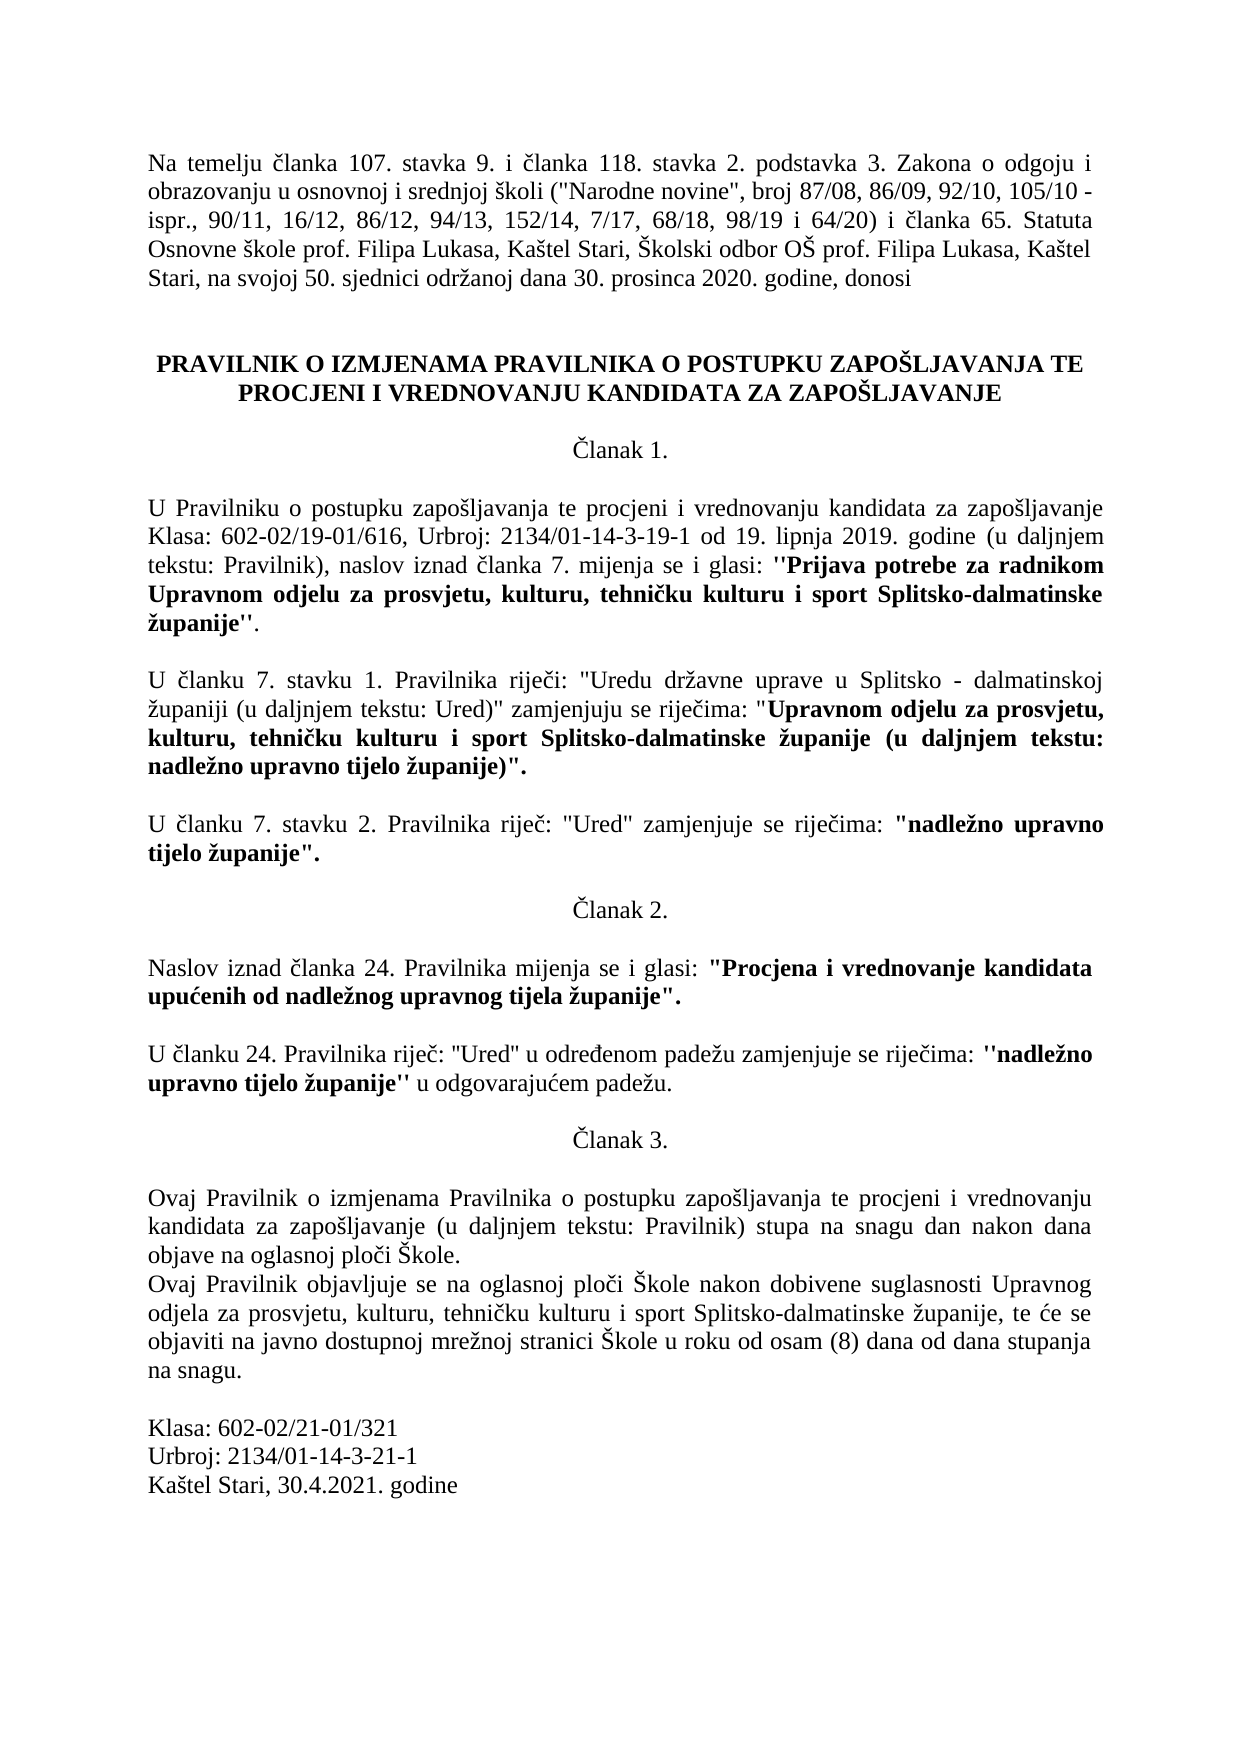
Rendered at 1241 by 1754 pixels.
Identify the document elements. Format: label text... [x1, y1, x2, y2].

text Na temelju članka 107. stavka 9. i članka 118. stavka 2. podstavka 3. Zakona o odgoju i obrazovanju u osnovnoj i srednjoj školi ("Narodne novine", broj 87/08, 86/09, 92/10, 105/10 -ispr., 90/11, 16/12, 86/12, 94/13, 152/14, 7/17, 68/18, 98/19 i 64/20) i članka 65. Statuta Osnovne škole prof. Filipa Lukasa, Kaštel Stari, Školski odbor OŠ prof. Filipa Lukasa, Kaštel Stari, na svojoj 50. sjednici održanoj dana 30. prosinca 2020. godine, donosi [148, 148, 1093, 291]
text U članku 7. stavku 2. Pravilnika riječ: "Ured" zamjenjuje se riječima: "nadležno upravno tijelo županije". [148, 809, 1104, 866]
text Ovaj Pravilnik o izmjenama Pravilnika o postupku zapošljavanja te procjeni i vrednovanju kandidata za zapošljavanje (u daljnjem tekstu: Pravilnik) stupa na snagu dan nakon dana objave na oglasnoj ploči Škole. [148, 1183, 1093, 1269]
text U članku 7. stavku 1. Pravilnika riječi: "Uredu državne uprave u Splitsko - dalmatinskoj županiji (u daljnjem tekstu: Ured)" zamjenjuju se riječima: "Upravnom odjelu za prosvjetu, kulturu, tehničku kulturu i sport Splitsko-dalmatinske županije (u daljnjem tekstu: nadležno upravno tijelo županije)". [148, 665, 1104, 780]
text Kaštel Stari, 30.4.2021. godine [148, 1470, 1093, 1499]
text Članak 1. [148, 435, 1093, 464]
text Članak 2. [148, 895, 1093, 924]
text Klasa: 602-02/21-01/321 [148, 1413, 1104, 1441]
text Urbroj: 2134/01-14-3-21-1 [148, 1441, 1104, 1470]
text PRAVILNIK O IZMJENAMA PRAVILNIKA O POSTUPKU ZAPOŠLJAVANJA TE PROCJENI I VREDNOVANJU KANDIDATA ZA ZAPOŠLJAVANJE [148, 349, 1093, 406]
text Članak 3. [148, 1125, 1093, 1154]
text Naslov iznad članka 24. Pravilnika mijenja se i glasi: "Procjena i vrednovanje kandidata upućenih od nadležnog upravnog tijela županije". [148, 953, 1093, 1010]
text Ovaj Pravilnik objavljuje se na oglasnoj ploči Škole nakon dobivene suglasnosti Upravnog odjela za prosvjetu, kulturu, tehničku kulturu i sport Splitsko-dalmatinske županije, te će se objaviti na javno dostupnoj mrežnoj stranici Škole u roku od osam (8) dana od dana stupanja na snagu. [148, 1269, 1093, 1384]
text U članku 24. Pravilnika riječ: ''Ured'' u određenom padežu zamjenjuje se riječima: ''nadležno upravno tijelo županije'' u odgovarajućem padežu. [148, 1039, 1093, 1096]
text U Pravilniku o postupku zapošljavanja te procjeni i vrednovanju kandidata za zapošljavanje Klasa: 602-02/19-01/616, Urbroj: 2134/01-14-3-19-1 od 19. lipnja 2019. godine (u daljnjem tekstu: Pravilnik), naslov iznad članka 7. mijenja se i glasi: ''Prijava potrebe za radnikom Upravnom odjelu za prosvjetu, kulturu, tehničku kulturu i sport Splitsko-dalmatinske županije''. [148, 493, 1104, 636]
